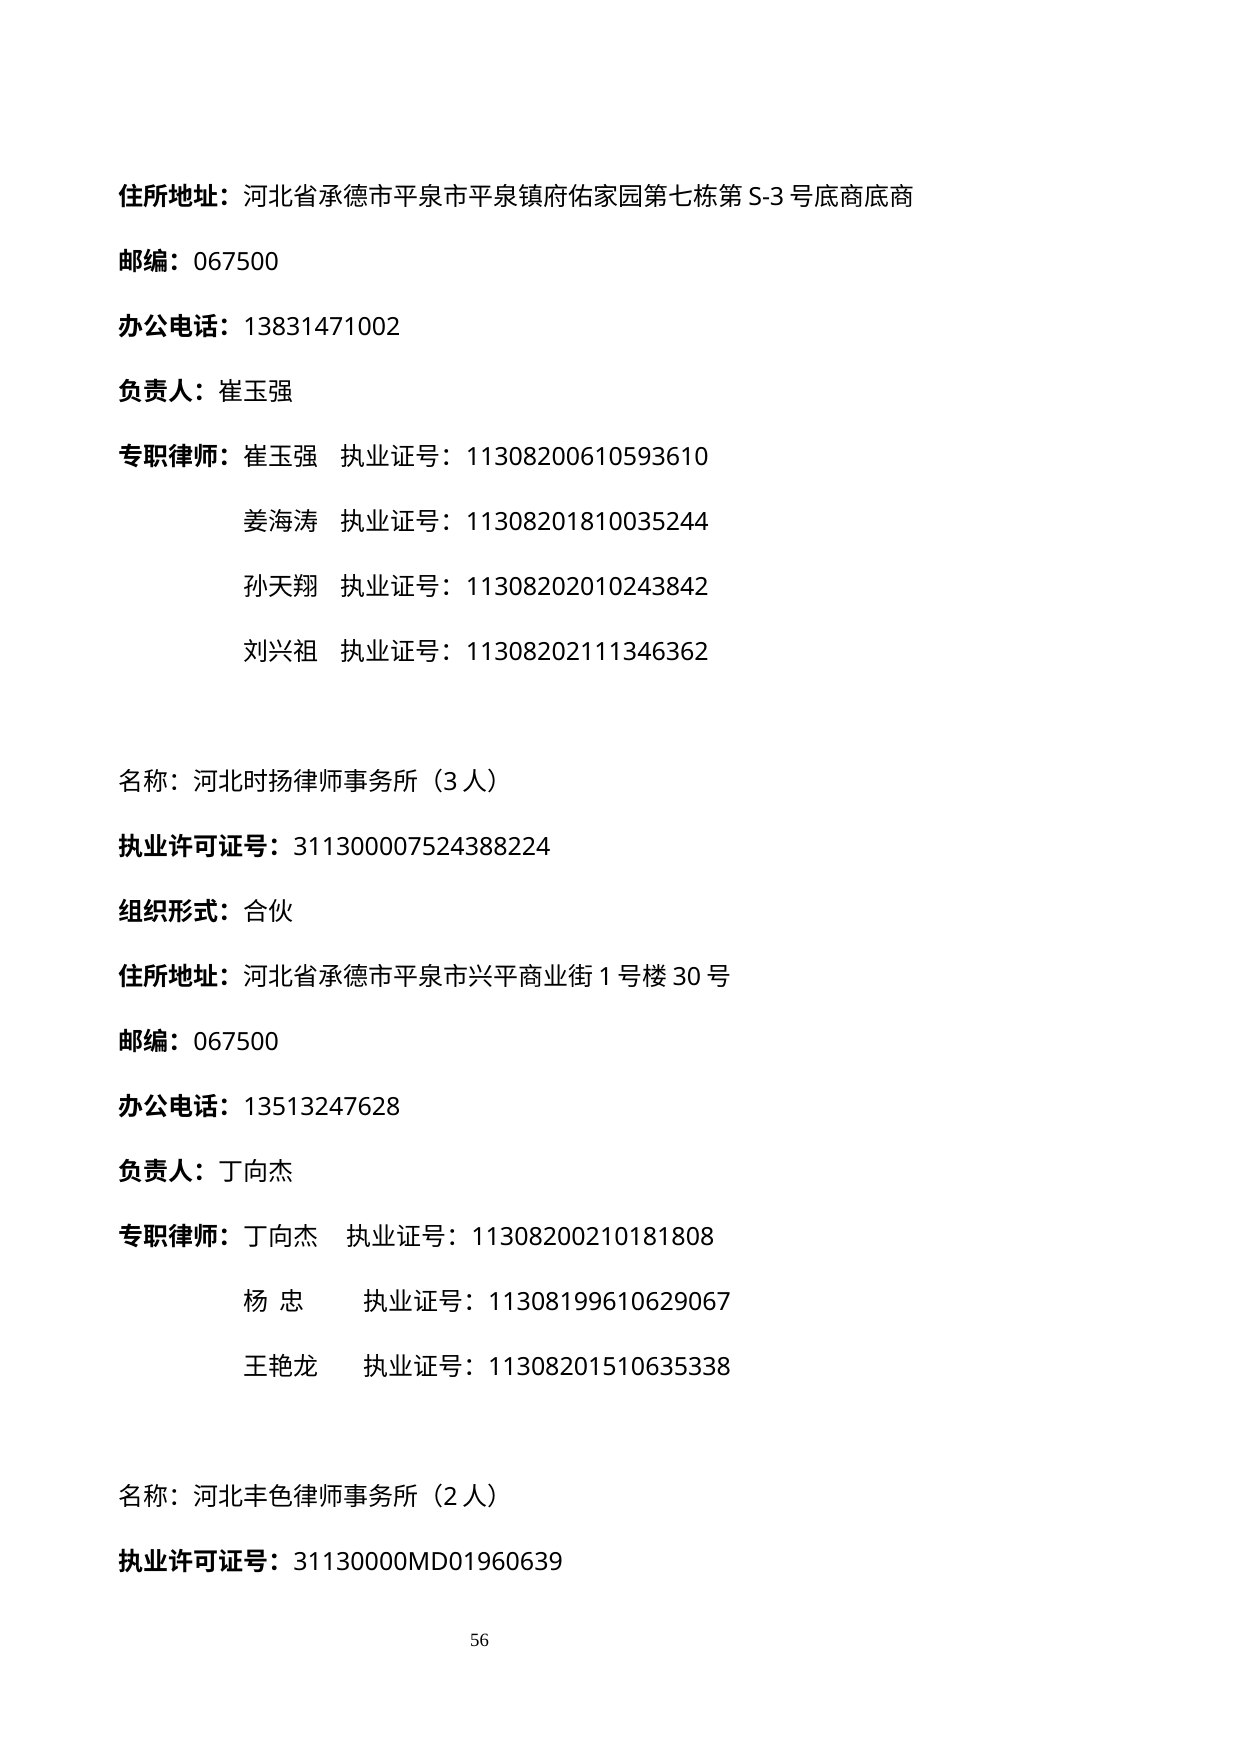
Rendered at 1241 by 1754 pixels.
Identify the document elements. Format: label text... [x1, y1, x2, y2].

text 刘兴祖 执业证号：11308202111346362 [118, 617, 1122, 682]
text 名称：河北时扬律师事务所（3人） [118, 747, 1122, 812]
text 专职律师：崔玉强 执业证号：11308200610593610 [118, 422, 1122, 487]
text 执业许可证号：31130000MD01960639 [118, 1527, 1122, 1592]
text 邮编：067500 [118, 1007, 1122, 1072]
text 住所地址：河北省承德市平泉市平泉镇府佑家园第七栋第S-3号底商底商 [118, 162, 1122, 227]
text 执业许可证号：311300007524388224 [118, 812, 1122, 877]
text 杨 忠 执业证号：11308199610629067 [118, 1267, 1122, 1332]
text 王艳龙 执业证号：11308201510635338 [118, 1332, 1122, 1397]
text 办公电话：13513247628 [118, 1072, 1122, 1137]
text 邮编：067500 [118, 227, 1122, 292]
text 姜海涛 执业证号：11308201810035244 [118, 487, 1122, 552]
text 专职律师：丁向杰 执业证号：11308200210181808 [118, 1202, 1122, 1267]
text 办公电话：13831471002 [118, 292, 1122, 357]
text 孙天翔 执业证号：11308202010243842 [118, 552, 1122, 617]
text 负责人：崔玉强 [118, 357, 1122, 422]
text 住所地址：河北省承德市平泉市兴平商业街1号楼30号 [118, 942, 1122, 1007]
text 负责人：丁向杰 [118, 1137, 1122, 1202]
text 名称：河北丰色律师事务所（2人） [118, 1462, 1122, 1527]
text 组织形式：合伙 [118, 877, 1122, 942]
